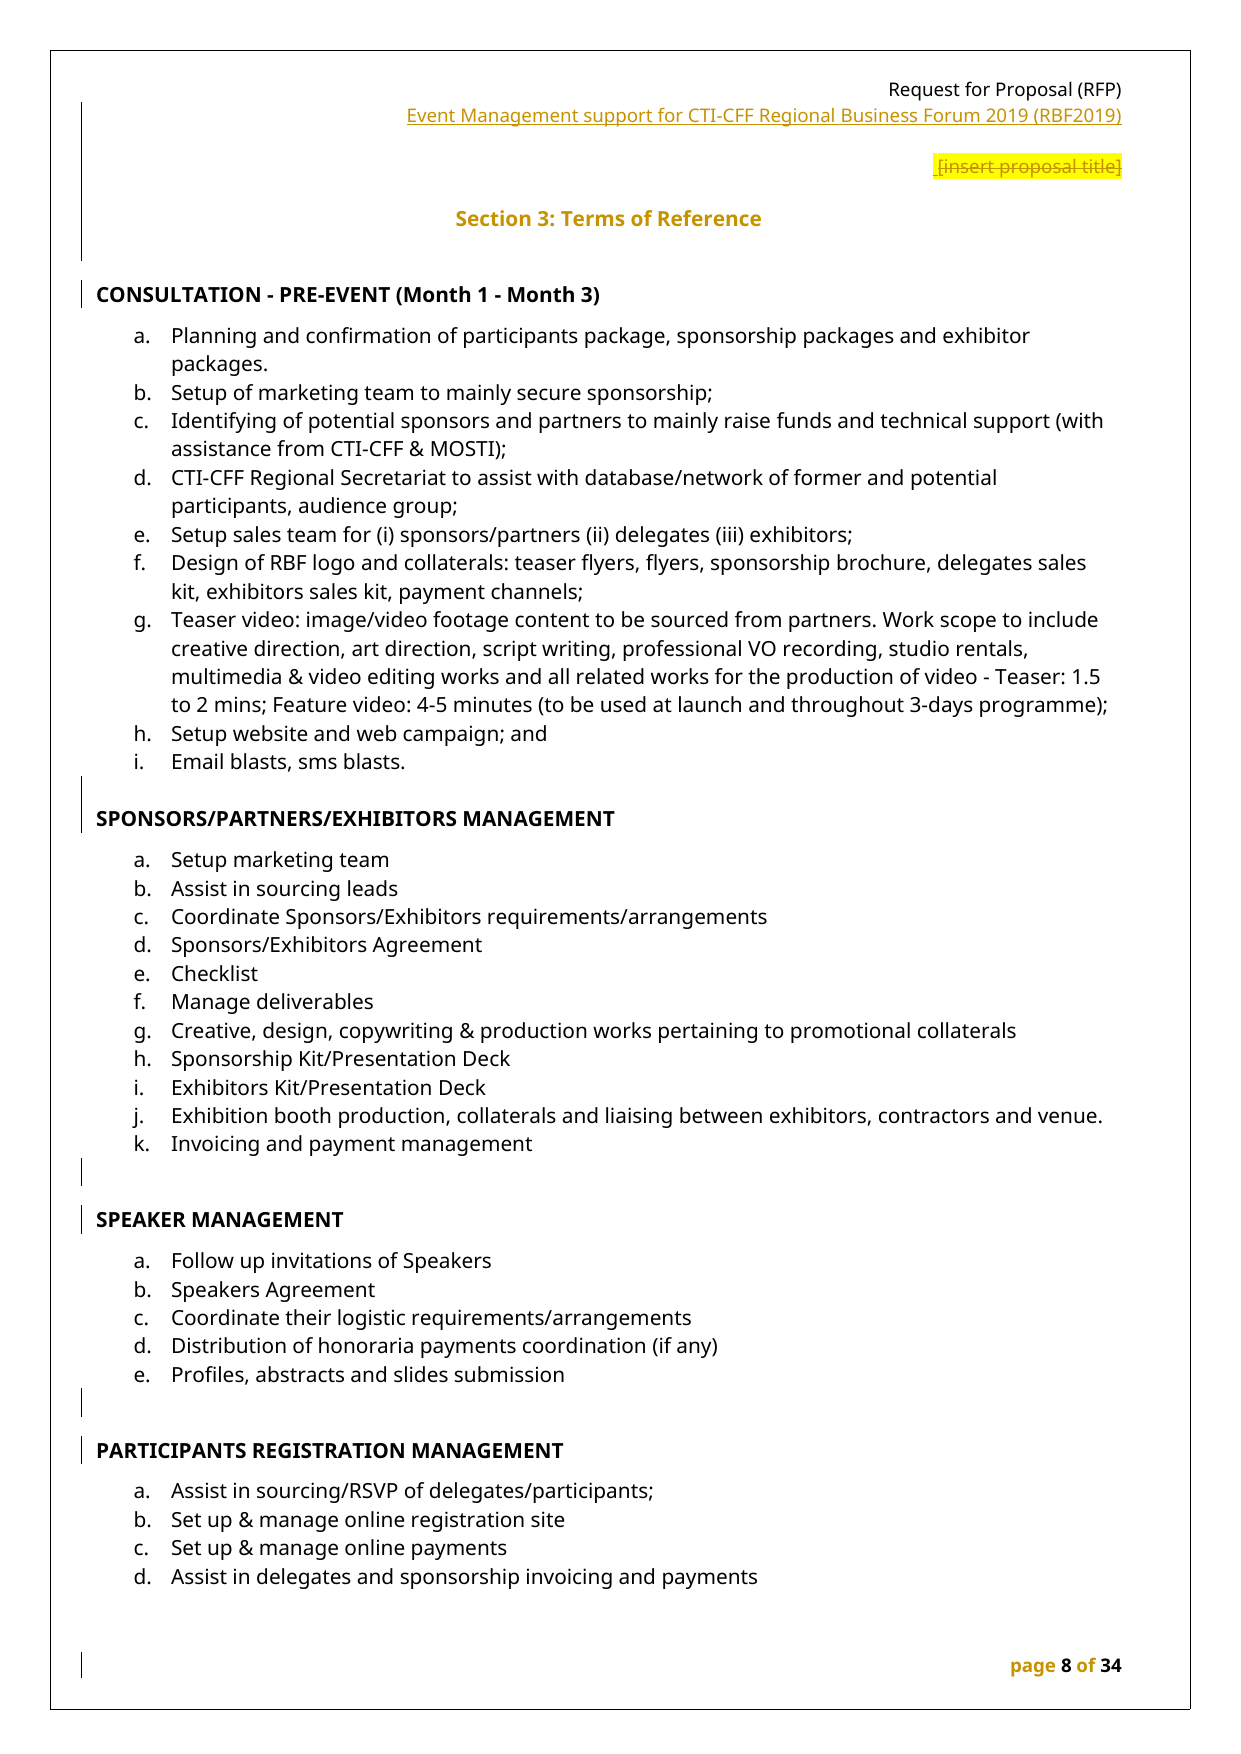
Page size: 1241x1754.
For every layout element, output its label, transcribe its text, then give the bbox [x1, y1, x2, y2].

list Creative, design, copywriting & production works pertaining to promotional collaterals [133, 1016, 1121, 1044]
list Coordinate Sponsors/Exhibitors requirements/arrangements [133, 902, 1121, 931]
list Set up & manage online payments [133, 1533, 1121, 1562]
subtitle Section 3: Terms of Reference [96, 204, 1121, 233]
list Speakers Agreement [133, 1275, 1121, 1303]
list Sponsors/Exhibitors Agreement [133, 931, 1121, 959]
list Setup marketing team [133, 845, 1121, 874]
list Distribution of honoraria payments coordination (if any) [133, 1332, 1121, 1360]
list Sponsorship Kit/Presentation Deck [133, 1044, 1121, 1073]
list Teaser video: image/video footage content to be sourced from partners. Work scope to include creative direction, art direction, script writing, professional VO recording, studio rentals, multimedia & video editing works and all related works for the production of video - Teaser: 1.5 to 2 mins; Feature video: 4-5 minutes (to be used at launch and throughout 3-days programme); [133, 605, 1121, 719]
list Invoicing and payment management [133, 1129, 1121, 1158]
list Planning and confirmation of participants package, sponsorship packages and exhibitor packages. [133, 321, 1121, 378]
list Coordinate their logistic requirements/arrangements [133, 1303, 1121, 1332]
list Assist in sourcing leads [133, 874, 1121, 902]
list Identifying of potential sponsors and partners to mainly raise funds and technical support (with assistance from CTI-CFF & MOSTI); [133, 406, 1121, 463]
text PARTICIPANTS REGISTRATION MANAGEMENT [96, 1436, 1121, 1464]
text CONSULTATION - PRE-EVENT (Month 1 - Month 3) [96, 280, 1121, 308]
list Exhibition booth production, collaterals and liaising between exhibitors, contractors and venue. [133, 1101, 1121, 1129]
text SPEAKER MANAGEMENT [96, 1205, 1121, 1234]
list Setup of marketing team to mainly secure sponsorship; [133, 378, 1121, 406]
list Assist in sourcing/RSVP of delegates/participants; [133, 1477, 1121, 1505]
text SPONSORS/PARTNERS/EXHIBITORS MANAGEMENT [96, 804, 1121, 833]
list Set up & manage online registration site [133, 1505, 1121, 1533]
list Exhibitors Kit/Presentation Deck [133, 1073, 1121, 1101]
list Checklist [133, 959, 1121, 987]
list Manage deliverables [133, 987, 1121, 1016]
list Email blasts, sms blasts. [133, 747, 1053, 776]
list Profiles, abstracts and slides submission [133, 1360, 1121, 1388]
list CTI-CFF Regional Secretariat to assist with database/network of former and potential participants, audience group; [133, 463, 1121, 520]
list Setup website and web campaign; and [133, 719, 1121, 747]
list Assist in delegates and sponsorship invoicing and payments [133, 1562, 1121, 1590]
list Design of RBF logo and collaterals: teaser flyers, flyers, sponsorship brochure, delegates sales kit, exhibitors sales kit, payment channels; [133, 548, 1121, 605]
list Follow up invitations of Speakers [133, 1246, 1121, 1275]
list Setup sales team for (i) sponsors/partners (ii) delegates (iii) exhibitors; [133, 520, 1121, 548]
